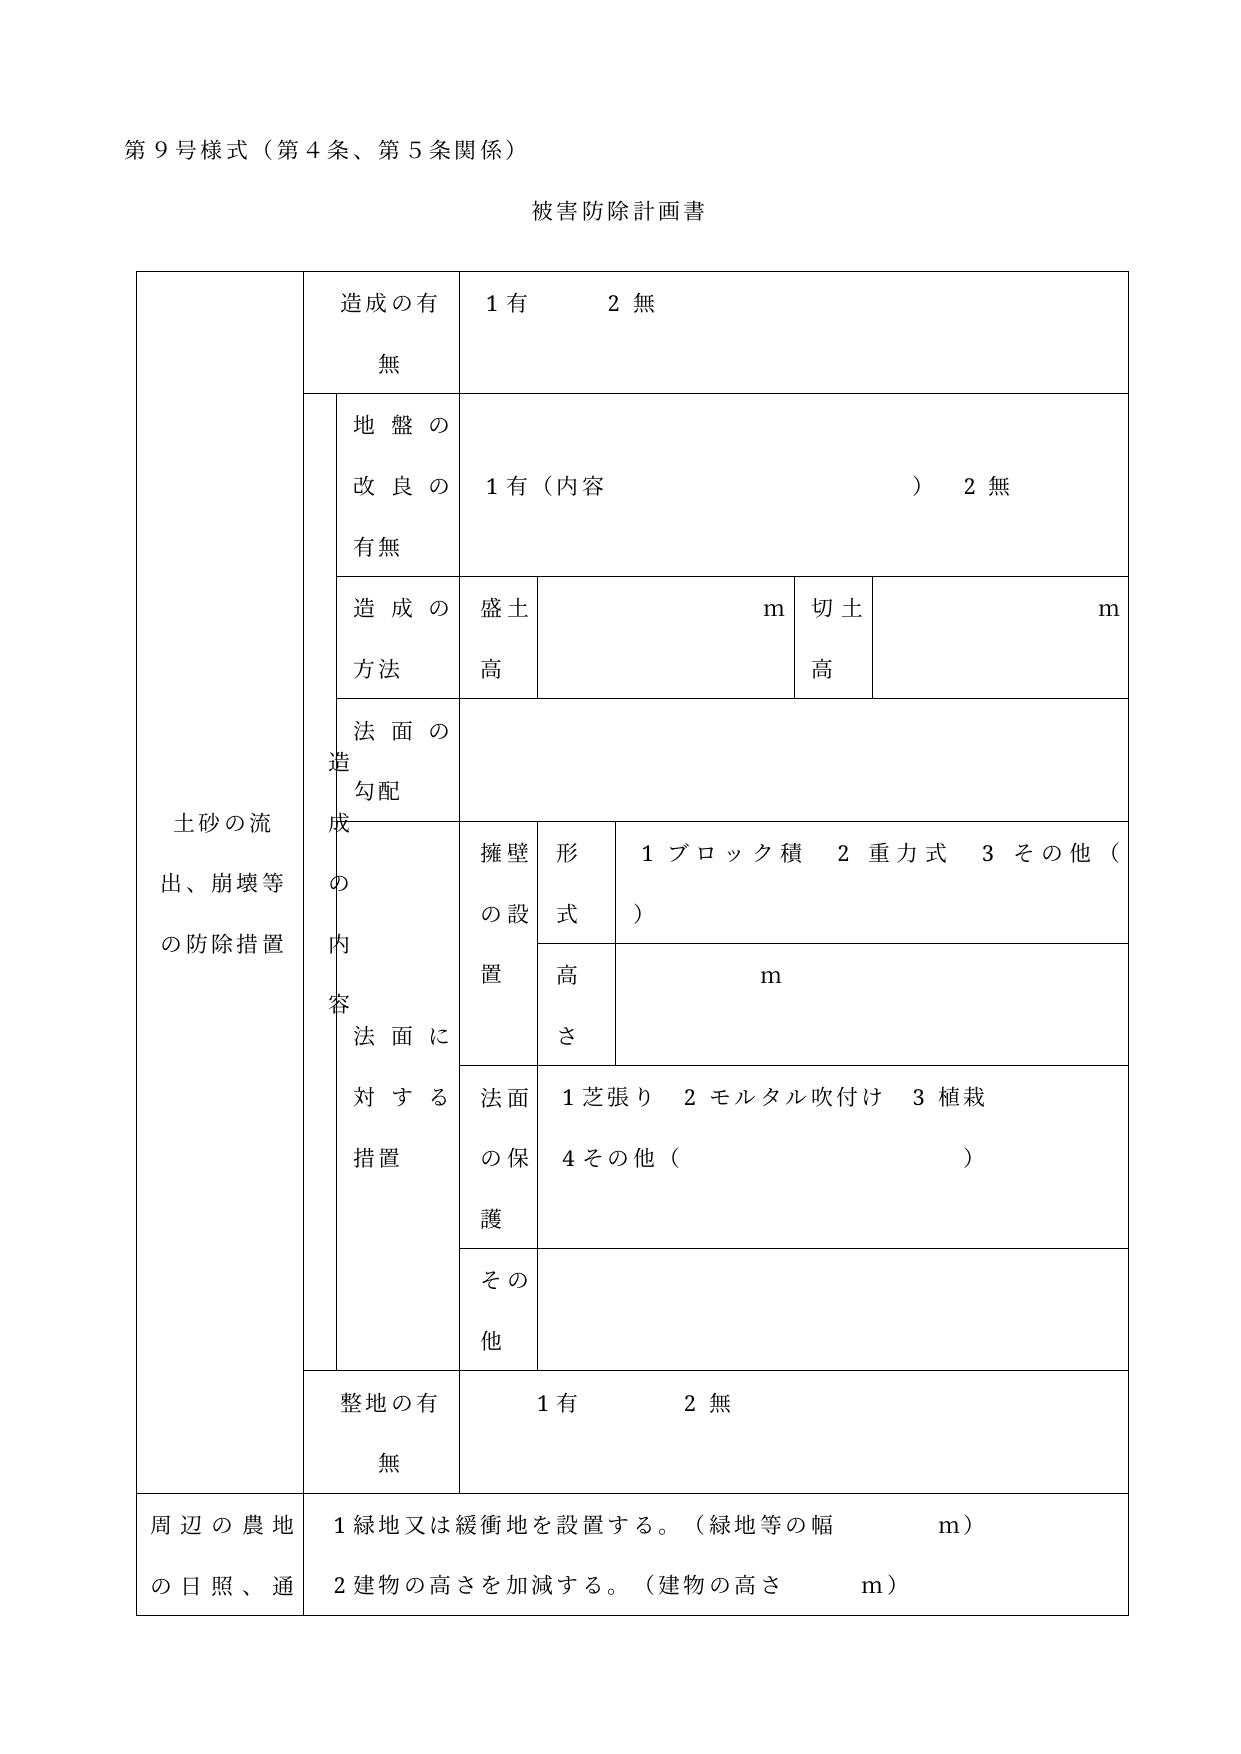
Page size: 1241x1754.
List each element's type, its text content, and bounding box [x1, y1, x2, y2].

table_cell 1 ブロック積 2 重力式 3 その他（ ） [616, 822, 1128, 943]
table_cell 盛土高 [460, 577, 537, 698]
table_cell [304, 1494, 1128, 1615]
table_cell [460, 699, 1128, 821]
table_cell 1 有（内容 ） 2 無 [460, 394, 1128, 576]
table_cell 切土高 [795, 577, 872, 698]
table_cell 法面の保 護 [460, 1066, 537, 1248]
table_cell 形 式 [538, 822, 615, 943]
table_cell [137, 1494, 303, 1615]
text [124, 119, 1116, 180]
table_header 造成の有無 [304, 272, 459, 393]
table_cell 地盤の改良の有無 [337, 394, 459, 576]
table_cell 1 芝張り 2 モルタル吹付け 3 植栽 4 その他（ ） [538, 1066, 1128, 1248]
table_header 1 有 2 無 [460, 272, 1128, 393]
table_cell 造成の方法 [337, 577, 459, 698]
table_cell 整地の有無 [304, 1371, 459, 1493]
table_cell 法面に対する措置 [337, 822, 459, 1370]
text 被害防除計画書 [124, 180, 1116, 240]
table_cell ｍ [873, 577, 1128, 698]
table_cell 高 さ [538, 944, 615, 1065]
table_cell 擁壁の設 置 [460, 822, 537, 1065]
table_cell ｍ [538, 577, 794, 698]
table_header 土砂の流出、崩壊等の防除措置 [137, 272, 303, 1493]
table_cell ｍ [616, 944, 1128, 1065]
table_cell 造成の内容 [304, 394, 336, 1370]
table_cell その他 [460, 1249, 537, 1370]
table_cell 1 有 2 無 [460, 1371, 1128, 1493]
table_cell 法面の勾配 [337, 699, 459, 821]
table_cell [538, 1249, 1128, 1370]
